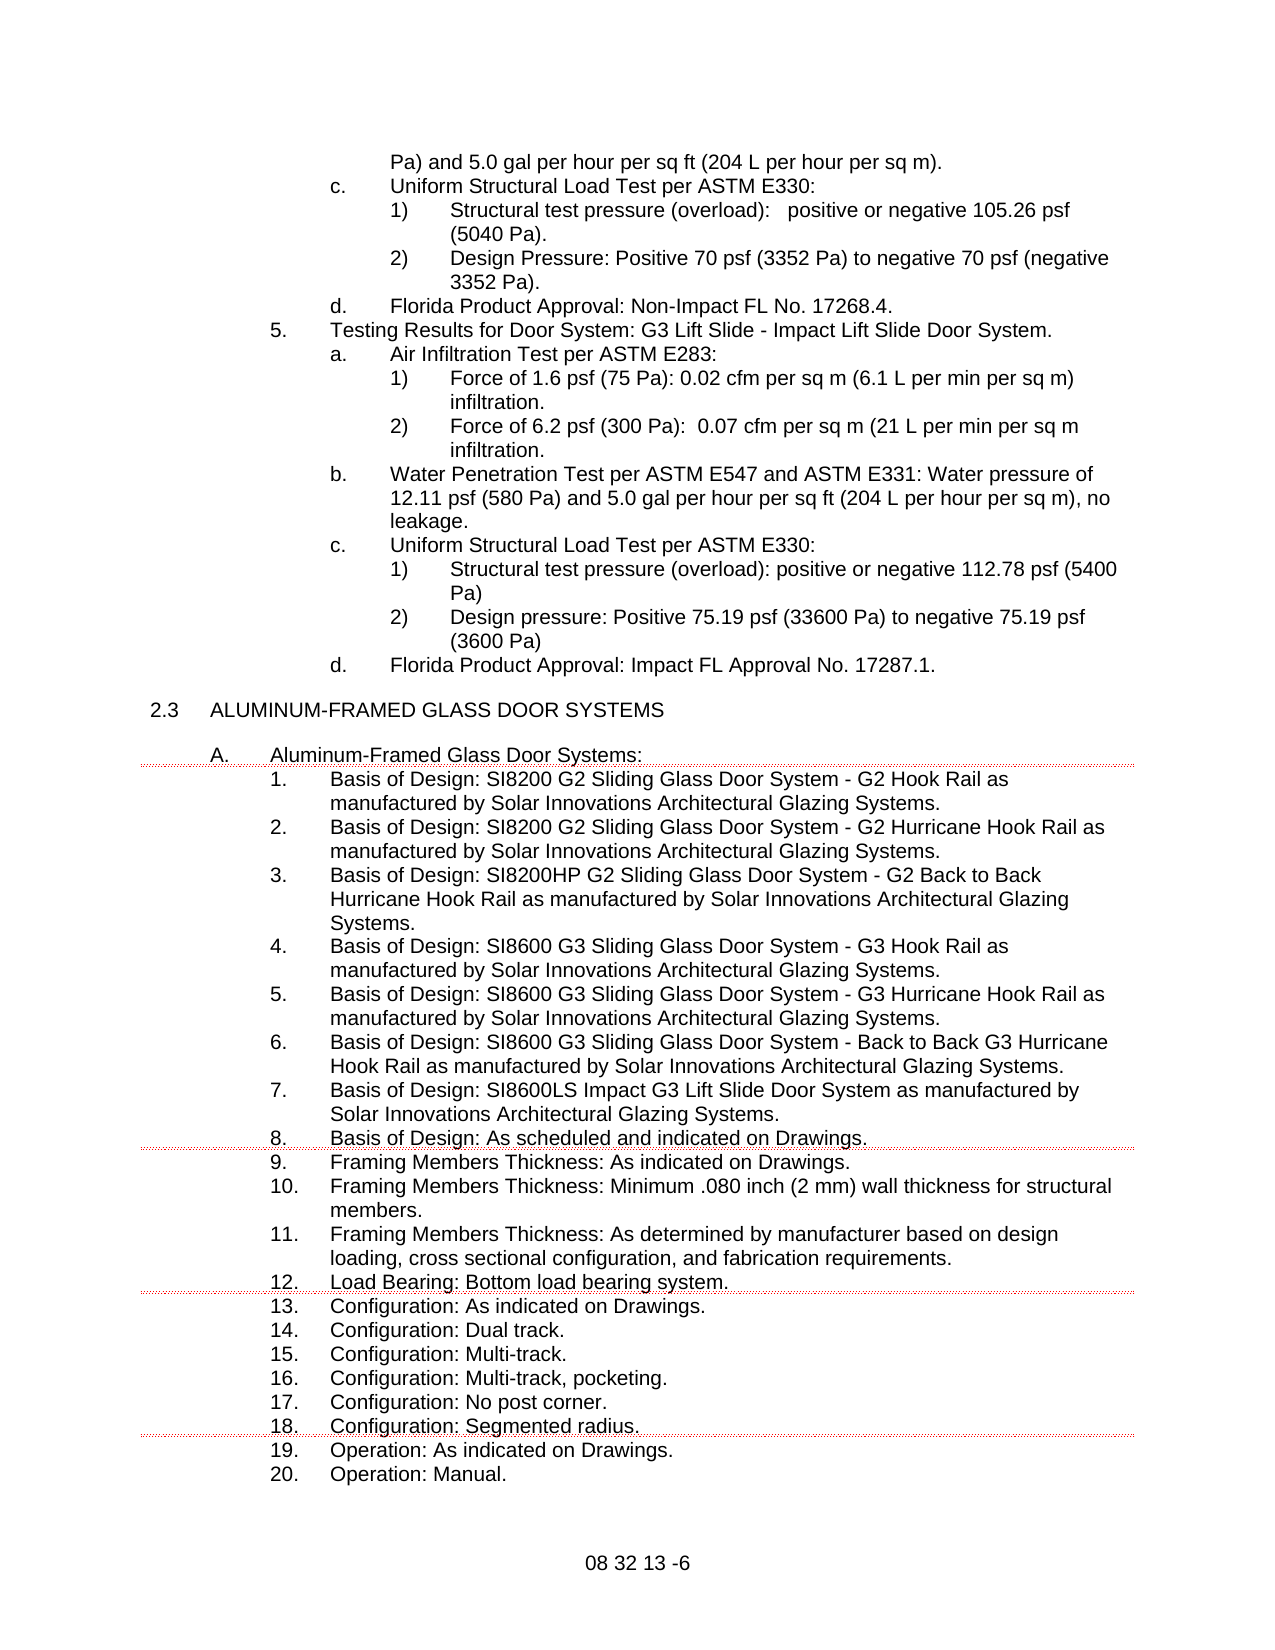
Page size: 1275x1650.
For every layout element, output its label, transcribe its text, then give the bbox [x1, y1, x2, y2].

text Configuration: Dual track. [270, 1318, 1125, 1342]
text Aluminum-Framed Glass Door Systems: [210, 743, 1125, 767]
text Basis of Design: SI8600 G3 Sliding Glass Door System - G3 Hurricane Hook Rail as manufactured by Solar Innovations Architectural Glazing Systems. [270, 982, 1125, 1030]
text Air Infiltration Test per ASTM E283: [330, 342, 1125, 366]
text Structural test pressure (overload): positive or negative 105.26 psf (5040 Pa). [390, 198, 1125, 246]
text Framing Members Thickness: As indicated on Drawings. [270, 1150, 1125, 1174]
text Basis of Design: SI8600 G3 Sliding Glass Door System - Back to Back G3 Hurricane Hook Rail as manufactured by Solar Innovations Architectural Glazing Systems. [270, 1030, 1125, 1078]
text Structural test pressure (overload): positive or negative 112.78 psf (5400 Pa) [390, 557, 1125, 605]
text Testing Results for Door System: G3 Lift Slide - Impact Lift Slide Door System. [270, 318, 1125, 342]
text Force of 1.6 psf (75 Pa): 0.02 cfm per sq m (6.1 L per min per sq m) infiltration. [390, 366, 1125, 413]
text Force of 6.2 psf (300 Pa): 0.07 cfm per sq m (21 L per min per sq m infiltration. [390, 413, 1125, 461]
text Configuration: Segmented radius. [270, 1413, 1125, 1437]
text Design Pressure: Positive 70 psf (3352 Pa) to negative 70 psf (negative 3352 Pa). [390, 246, 1125, 294]
text Operation: As indicated on Drawings. [270, 1437, 1125, 1461]
text Load Bearing: Bottom load bearing system. [270, 1270, 1125, 1294]
text Water Penetration Test per ASTM E547 and ASTM E331: Water pressure of 12.11 psf (580 Pa) and 5.0 gal per hour per sq ft (204 L per hour per sq m), no leakage. [330, 461, 1125, 533]
text Florida Product Approval: Impact FL Approval No. 17287.1. [330, 653, 1125, 677]
text Basis of Design: SI8200 G2 Sliding Glass Door System - G2 Hook Rail as manufactured by Solar Innovations Architectural Glazing Systems. [270, 767, 1125, 814]
text Configuration: No post corner. [270, 1389, 1125, 1413]
text Basis of Design: SI8600LS Impact G3 Lift Slide Door System as manufactured by Solar Innovations Architectural Glazing Systems. [270, 1078, 1125, 1126]
text Configuration: Multi-track, pocketing. [270, 1366, 1125, 1389]
text ALUMINUM-FRAMED GLASS DOOR SYSTEMS [150, 698, 1125, 722]
text Framing Members Thickness: As determined by manufacturer based on design loading, cross sectional configuration, and fabrication requirements. [270, 1222, 1125, 1270]
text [330, 150, 1125, 174]
text Configuration: As indicated on Drawings. [270, 1294, 1125, 1318]
text Basis of Design: SI8600 G3 Sliding Glass Door System - G3 Hook Rail as manufactured by Solar Innovations Architectural Glazing Systems. [270, 934, 1125, 982]
text Basis of Design: As scheduled and indicated on Drawings. [270, 1126, 1125, 1150]
text Basis of Design: SI8200 G2 Sliding Glass Door System - G2 Hurricane Hook Rail as manufactured by Solar Innovations Architectural Glazing Systems. [270, 814, 1125, 862]
text Design pressure: Positive 75.19 psf (33600 Pa) to negative 75.19 psf (3600 Pa) [390, 605, 1125, 653]
text Uniform Structural Load Test per ASTM E330: [330, 174, 1125, 198]
text Configuration: Multi-track. [270, 1342, 1125, 1366]
text Framing Members Thickness: Minimum .080 inch (2 mm) wall thickness for structural members. [270, 1174, 1125, 1222]
text Florida Product Approval: Non-Impact FL No. 17268.4. [330, 294, 1125, 318]
text Operation: Manual. [270, 1461, 1125, 1485]
text Basis of Design: SI8200HP G2 Sliding Glass Door System - G2 Back to Back Hurricane Hook Rail as manufactured by Solar Innovations Architectural Glazing Systems. [270, 862, 1125, 934]
text Uniform Structural Load Test per ASTM E330: [330, 533, 1125, 557]
